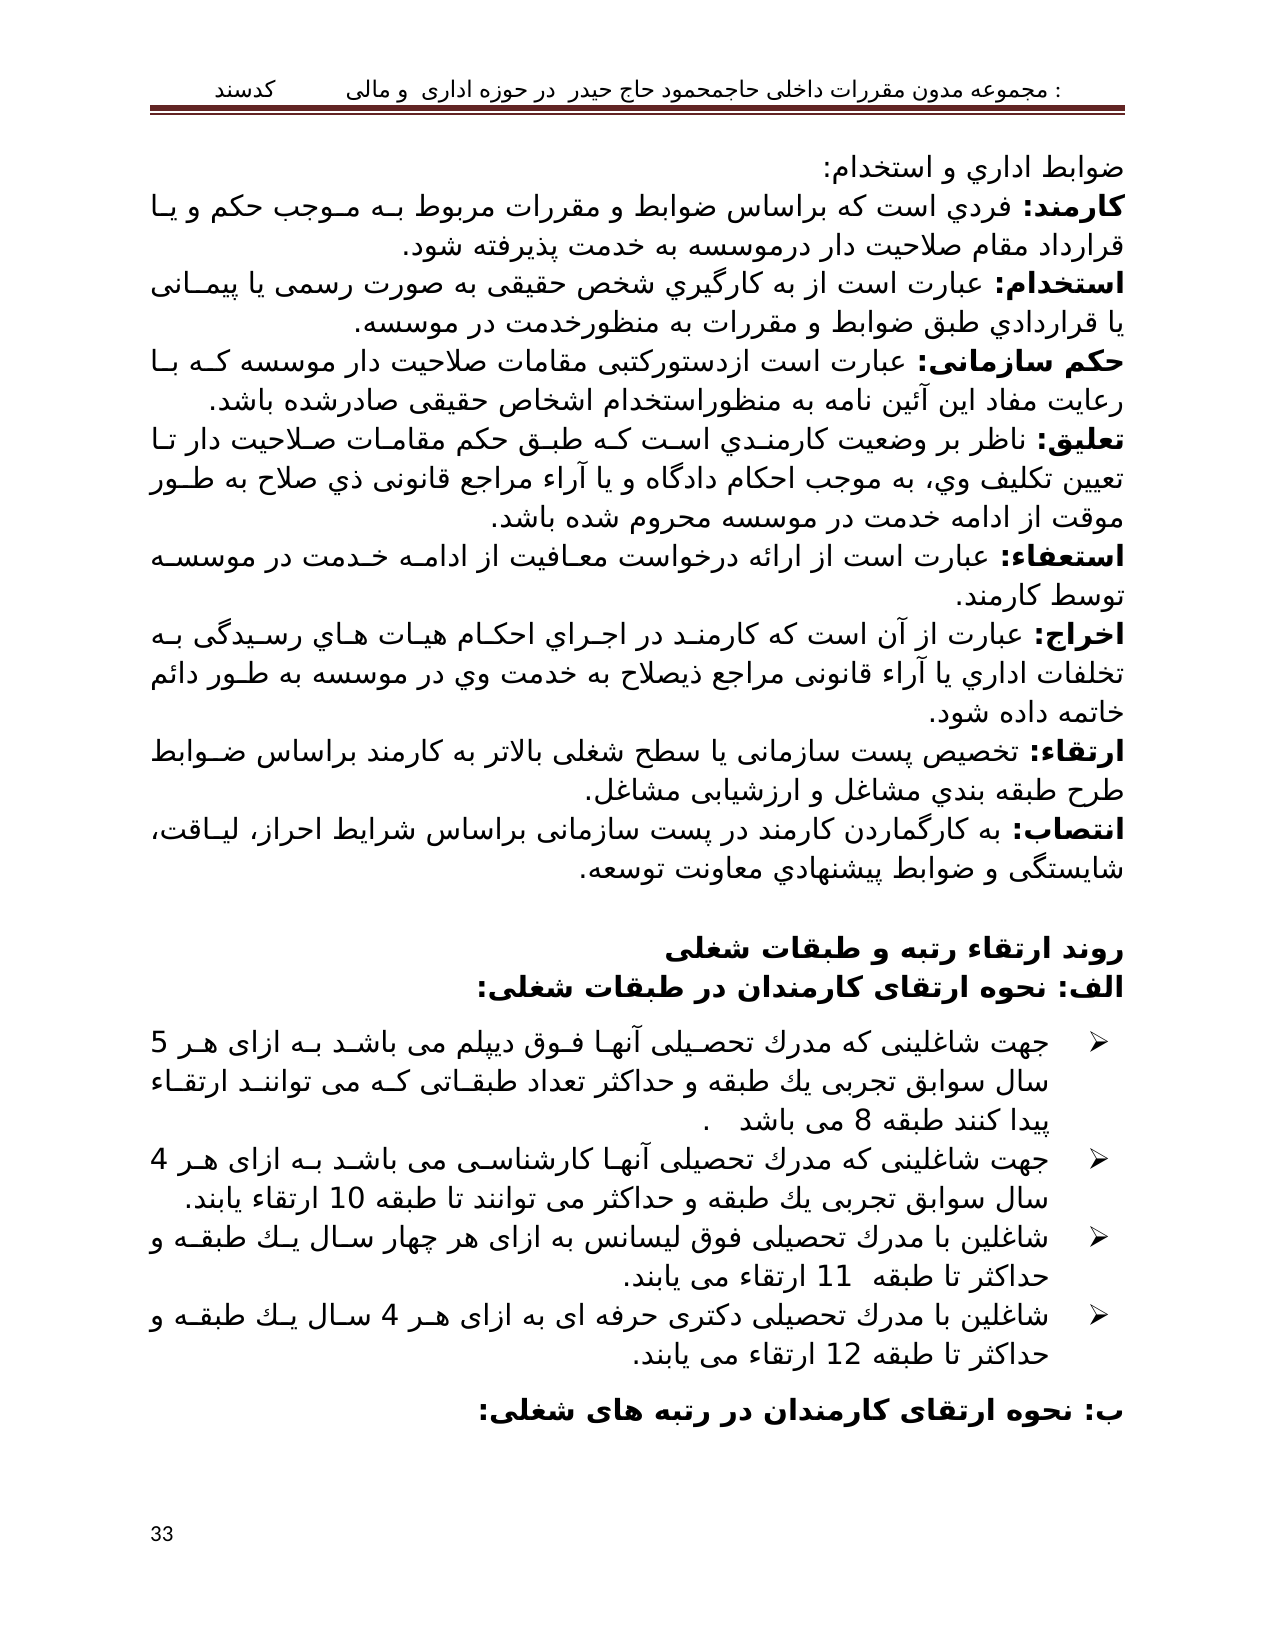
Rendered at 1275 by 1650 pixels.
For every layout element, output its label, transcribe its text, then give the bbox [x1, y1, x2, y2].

text الف: نحوه ارتقای کارمندان در طبقات شغلی: [150, 970, 1125, 1004]
text استعفاء: عبارت است از ارائه درخواست معافیت از ادامه خدمت در موسسه توسط کارمند. [150, 539, 1125, 612]
list جهت شاغلینی که مدرك تحصیلی آنها فوق دیپلم می باشد به ازای هر 5 سال سوابق تجربی یك طبقه و حداکثر تعداد طبقاتی که می توانند ارتقاء پیدا کنند طبقه 8 می باشد . [150, 1026, 1087, 1138]
text کارمند: فردي است که براساس ضوابط و مقررات مربوط به موجب حکم و یا قرارداد مقام صلاحیت دار درموسسه به خدمت پذیرفته شود. [150, 189, 1125, 262]
list جهت شاغلینی که مدرك تحصیلی آنها کارشناسی می باشد به ازای هر 4 سال سوابق تجربی یك طبقه و حداکثر می توانند تا طبقه 10 ارتقاء یابند. [150, 1143, 1087, 1216]
text روند ارتقاء رتبه و طبقات شغلی [150, 931, 1125, 965]
text اخراج: عبارت از آن است که کارمند در اجراي احکام هیات هاي رسیدگی به تخلفات اداري یا آراء قانونی مراجع ذيصلاح به خدمت وي در موسسه به طور دائم خاتمه داده شود. [150, 617, 1125, 729]
text استخدام: عبارت است از به کارگیري شخص حقیقی به صورت رسمی یا پیمانی یا قراردادي طبق ضوابط و مقررات به منظورخدمت در موسسه. [150, 267, 1125, 340]
text انتصاب: به کارگماردن کارمند در پست سازمانی براساس شرایط احراز، لیاقت، شایستگی و ضوابط پیشنهادي معاونت توسعه. [150, 812, 1125, 885]
text ب: نحوه ارتقای کارمندان در رتبه های شغلی: [150, 1393, 1125, 1427]
text تعلیق: ناظر بر وضعیت کارمندي است که طبق حکم مقامات صلاحیت دار تا تعیین تکلیف وي، به موجب احکام دادگاه و یا آراء مراجع قانونی ذي صلاح به طور موقت از ادامه خدمت در موسسه محروم شده باشد. [150, 423, 1125, 534]
text ضوابط اداري و استخدام: [150, 150, 1125, 184]
list شاغلین با مدرك تحصیلی دکتری حرفه ای به ازای هر 4 سال یك طبقه و حداکثر تا طبقه 12 ارتقاء می یابند. [150, 1298, 1087, 1371]
list شاغلین با مدرك تحصیلی فوق لیسانس به ازای هر چهار سال یك طبقه و حداکثر تا طبقه 11 ارتقاء می یابند. [150, 1221, 1087, 1293]
text حکم سازمانی: عبارت است ازدستورکتبی مقامات صلاحیت دار موسسه که با رعایت مفاد این آئین نامه به منظوراستخدام اشخاص حقیقی صادرشده باشد. [150, 345, 1125, 418]
text ارتقاء: تخصیص پست سازمانی یا سطح شغلی بالاتر به کارمند براساس ضوابط طرح طبقه بندي مشاغل و ارزشیابی مشاغل. [150, 734, 1125, 807]
